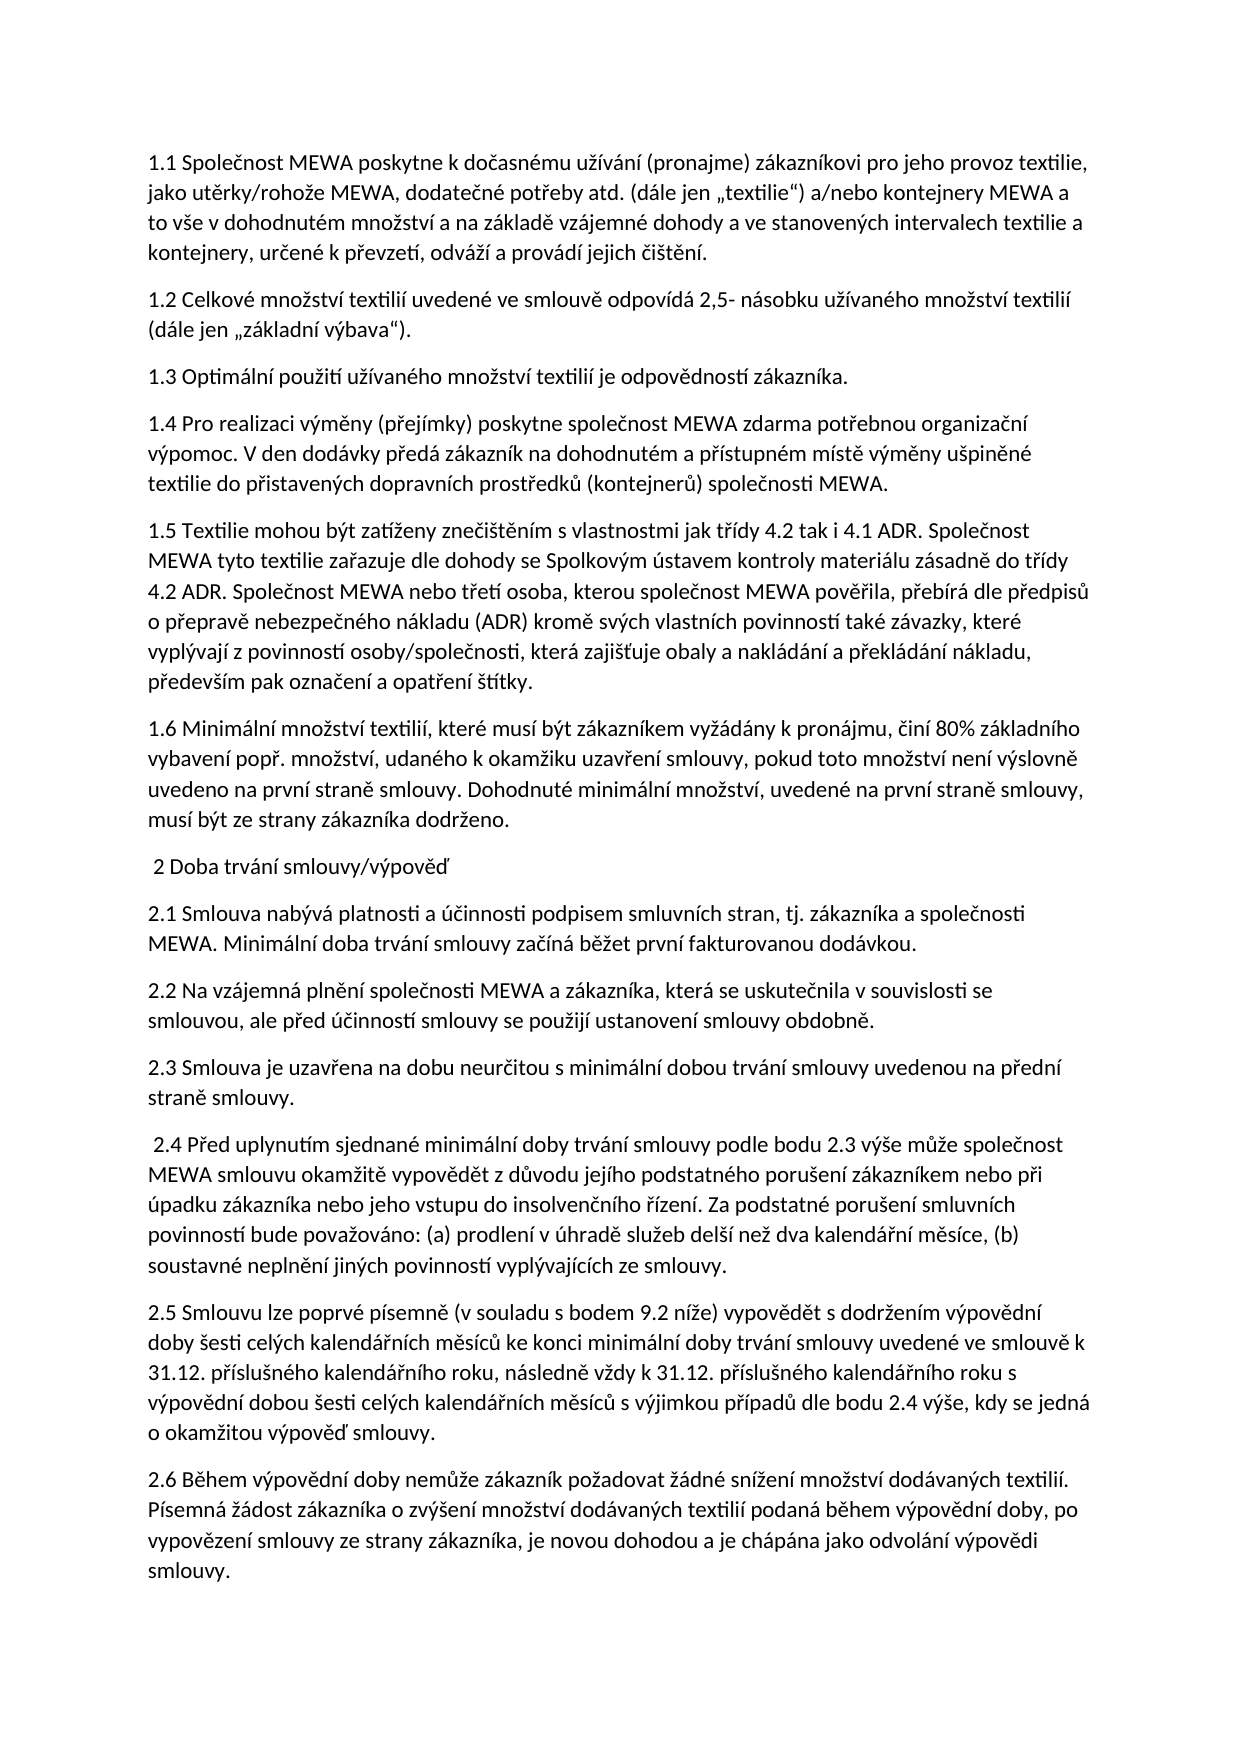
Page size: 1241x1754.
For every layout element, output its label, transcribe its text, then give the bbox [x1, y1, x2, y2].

text 1.2 Celkové množství textilií uvedené ve smlouvě odpovídá 2,5- násobku užívaného množství textilií (dále jen „základní výbava“). [148, 285, 1093, 343]
text 2.5 Smlouvu lze poprvé písemně (v souladu s bodem 9.2 níže) vypovědět s dodržením výpovědní doby šesti celých kalendářních měsíců ke konci minimální doby trvání smlouvy uvedené ve smlouvě k 31.12. příslušného kalendářního roku, následně vždy k 31.12. příslušného kalendářního roku s výpovědní dobou šesti celých kalendářních měsíců s výjimkou případů dle bodu 2.4 výše, kdy se jedná o okamžitou výpověď smlouvy. [148, 1298, 1093, 1446]
text 1.1 Společnost MEWA poskytne k dočasnému užívání (pronajme) zákazníkovi pro jeho provoz textilie, jako utěrky/rohože MEWA, dodatečné potřeby atd. (dále jen „textilie“) a/nebo kontejnery MEWA a to vše v dohodnutém množství a na základě vzájemné dohody a ve stanovených intervalech textilie a kontejnery, určené k převzetí, odváží a provádí jejich čištění. [148, 148, 1093, 266]
text 1.4 Pro realizaci výměny (přejímky) poskytne společnost MEWA zdarma potřebnou organizační výpomoc. V den dodávky předá zákazník na dohodnutém a přístupném místě výměny ušpiněné textilie do přistavených dopravních prostředků (kontejnerů) společnosti MEWA. [148, 409, 1093, 497]
text 1.6 Minimální množství textilií, které musí být zákazníkem vyžádány k pronájmu, činí 80% základního vybavení popř. množství, udaného k okamžiku uzavření smlouvy, pokud toto množství není výslovně uvedeno na první straně smlouvy. Dohodnuté minimální množství, uvedené na první straně smlouvy, musí být ze strany zákazníka dodrženo. [148, 714, 1093, 833]
text 2.6 Během výpovědní doby nemůže zákazník požadovat žádné snížení množství dodávaných textilií. Písemná žádost zákazníka o zvýšení množství dodávaných textilií podaná během výpovědní doby, po vypovězení smlouvy ze strany zákazníka, je novou dohodou a je chápána jako odvolání výpovědi smlouvy. [148, 1465, 1093, 1584]
text 2.4 Před uplynutím sjednané minimální doby trvání smlouvy podle bodu 2.3 výše může společnost MEWA smlouvu okamžitě vypovědět z důvodu jejího podstatného porušení zákazníkem nebo při úpadku zákazníka nebo jeho vstupu do insolvenčního řízení. Za podstatné porušení smluvních povinností bude považováno: (a) prodlení v úhradě služeb delší než dva kalendářní měsíce, (b) soustavné neplnění jiných povinností vyplývajících ze smlouvy. [148, 1130, 1093, 1279]
text 2.2 Na vzájemná plnění společnosti MEWA a zákazníka, která se uskutečnila v souvislosti se smlouvou, ale před účinností smlouvy se použijí ustanovení smlouvy obdobně. [148, 976, 1093, 1034]
text 2.1 Smlouva nabývá platnosti a účinnosti podpisem smluvních stran, tj. zákazníka a společnosti MEWA. Minimální doba trvání smlouvy začíná běžet první fakturovanou dodávkou. [148, 899, 1093, 957]
text 2.3 Smlouva je uzavřena na dobu neurčitou s minimální dobou trvání smlouvy uvedenou na přední straně smlouvy. [148, 1053, 1093, 1111]
text 1.3 Optimální použití užívaného množství textilií je odpovědností zákazníka. [148, 362, 1093, 390]
text 2 Doba trvání smlouvy/výpověď [148, 852, 1093, 880]
text 1.5 Textilie mohou být zatíženy znečištěním s vlastnostmi jak třídy 4.2 tak i 4.1 ADR. Společnost MEWA tyto textilie zařazuje dle dohody se Spolkovým ústavem kontroly materiálu zásadně do třídy 4.2 ADR. Společnost MEWA nebo třetí osoba, kterou společnost MEWA pověřila, přebírá dle předpisů o přepravě nebezpečného nákladu (ADR) kromě svých vlastních povinností také závazky, které vyplývají z povinností osoby/společnosti, která zajišťuje obaly a nakládání a překládání nákladu, především pak označení a opatření štítky. [148, 516, 1093, 695]
